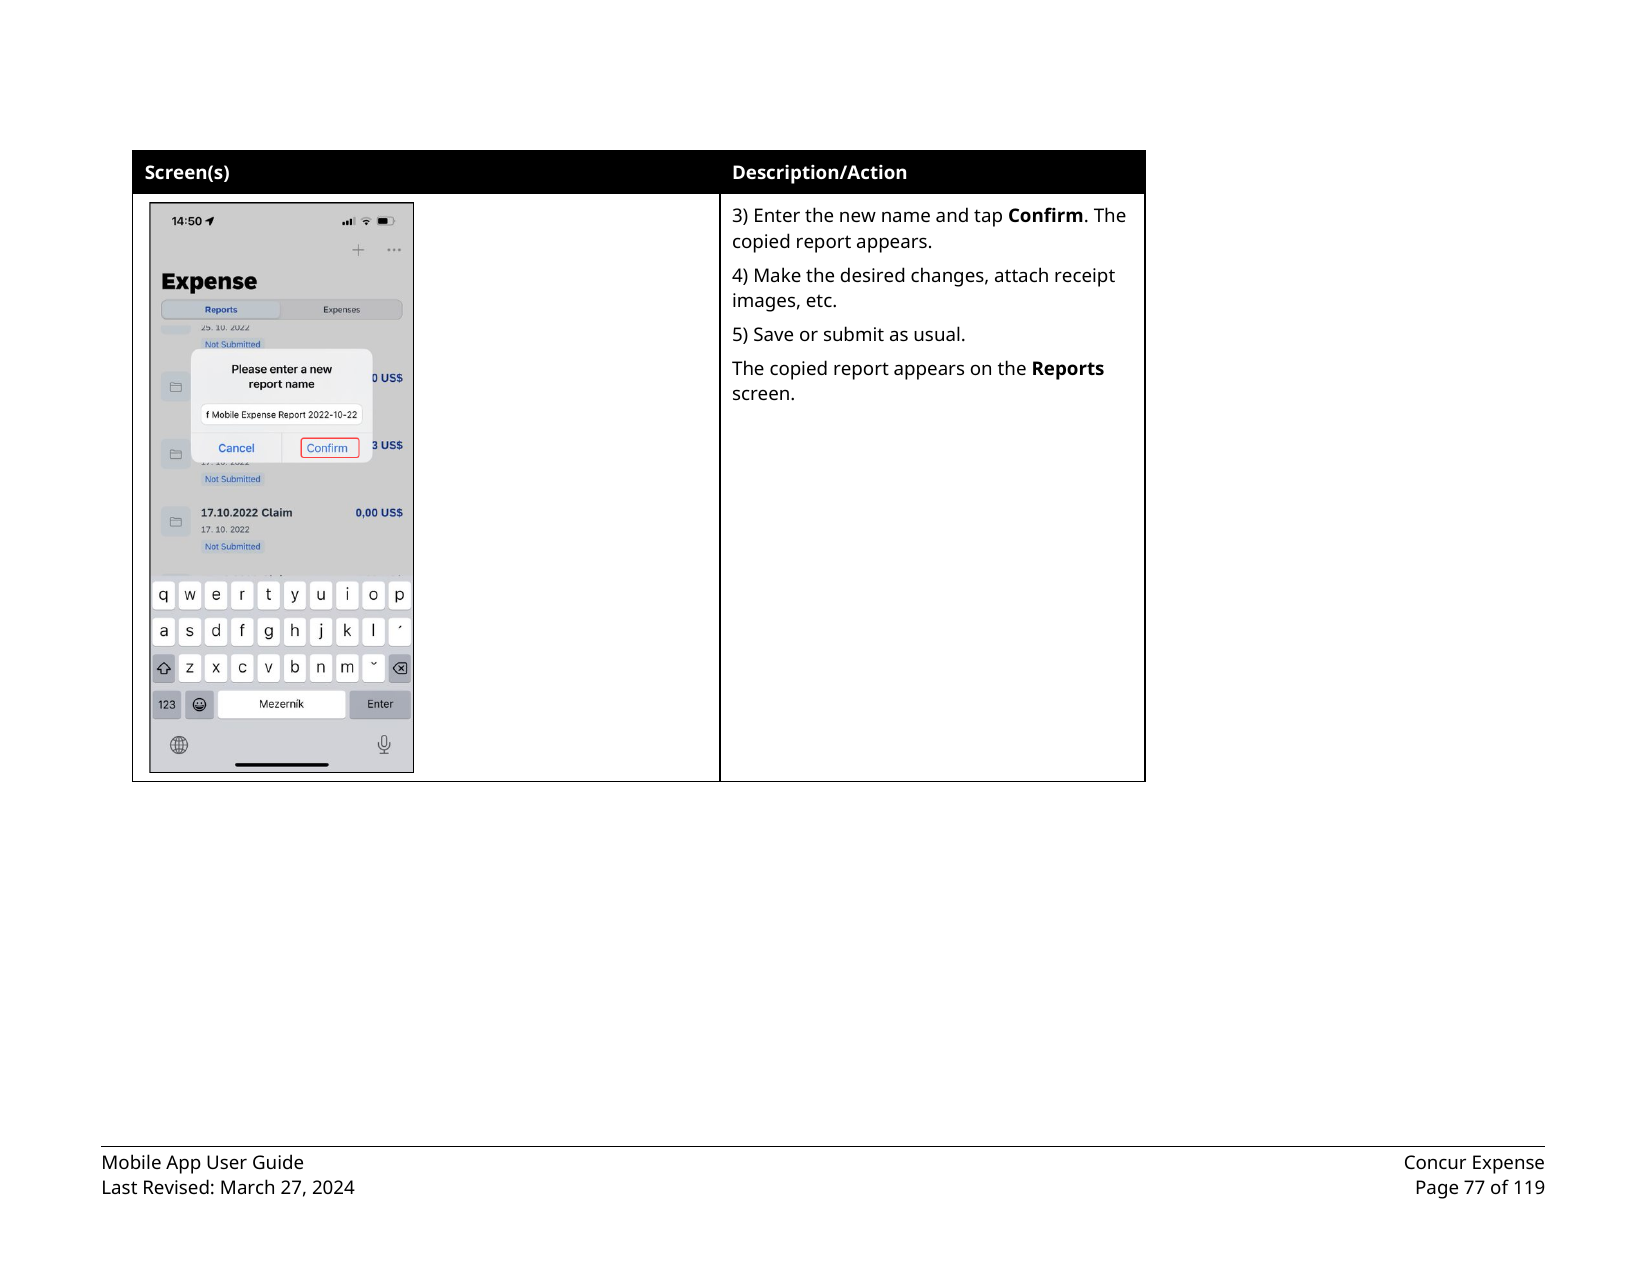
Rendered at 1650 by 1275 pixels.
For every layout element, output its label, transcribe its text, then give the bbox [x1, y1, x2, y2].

table_header Screen(s) [133, 151, 719, 193]
picture [149, 202, 414, 773]
table_header Description/Action [721, 151, 1144, 193]
table_cell [133, 194, 719, 781]
table_cell 3) Enter the new name and tap Confirm. The copied report appears. 4) Make the desired changes, attach receipt images, etc. 5) Save or submit as usual. The copied report appears on the Reports screen. [721, 194, 1144, 781]
